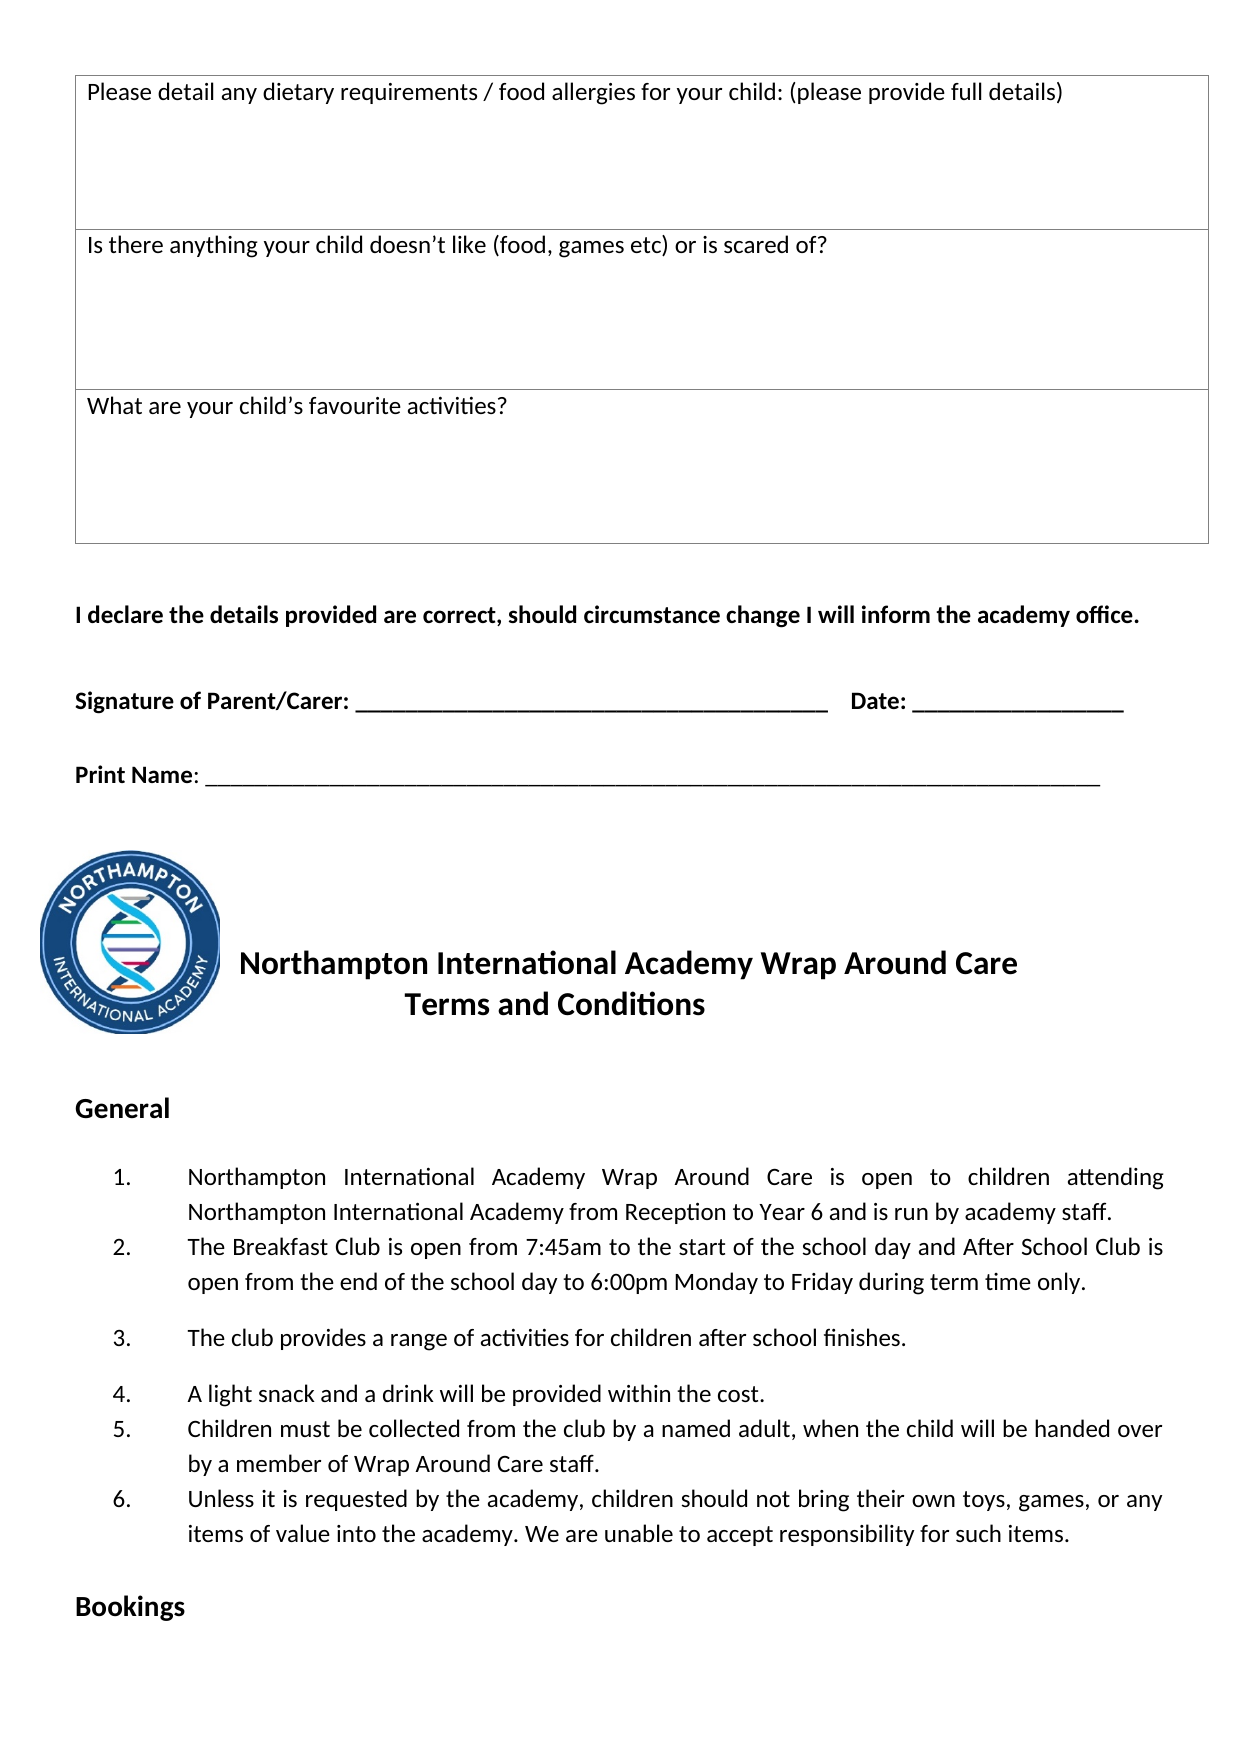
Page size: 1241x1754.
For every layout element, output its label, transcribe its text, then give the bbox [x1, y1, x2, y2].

text General [75, 1090, 1165, 1125]
list Children must be collected from the club by a named adult, when the child will be handed over by a member of Wrap Around Care staff. [112, 1413, 1165, 1478]
list The club provides a range of activities for children after school finishes. [112, 1322, 1165, 1352]
text Northampton International Academy Wrap Around Care [220, 942, 1165, 983]
text Signature of Parent/Carer: ______________________________________ Date: _________________ [75, 686, 1209, 716]
table_cell What are your child’s favourite activities? [76, 390, 1208, 543]
picture [38, 850, 220, 1032]
list The Breakfast Club is open from 7:45am to the start of the school day and After School Club is open from the end of the school day to 6:00pm Monday to Friday during term time only. [112, 1231, 1165, 1297]
text Print Name: ________________________________________________________________________ [75, 759, 1165, 789]
text Bookings [75, 1588, 1165, 1624]
list Northampton International Academy Wrap Around Care is open to children attending Northampton International Academy from Reception to Year 6 and is run by academy staff. [112, 1161, 1165, 1227]
table_cell Please detail any dietary requirements / food allergies for your child: (please provide full details) [76, 76, 1208, 229]
text Terms and Conditions [220, 983, 1165, 1024]
list Unless it is requested by the academy, children should not bring their own toys, games, or any items of value into the academy. We are unable to accept responsibility for such items. [112, 1483, 1165, 1548]
table_cell Is there anything your child doesn’t like (food, games etc) or is scared of? [76, 230, 1208, 389]
text I declare the details provided are correct, should circumstance change I will inform the academy office. [75, 599, 1209, 630]
list A light snack and a drink will be provided within the cost. [112, 1378, 1165, 1408]
